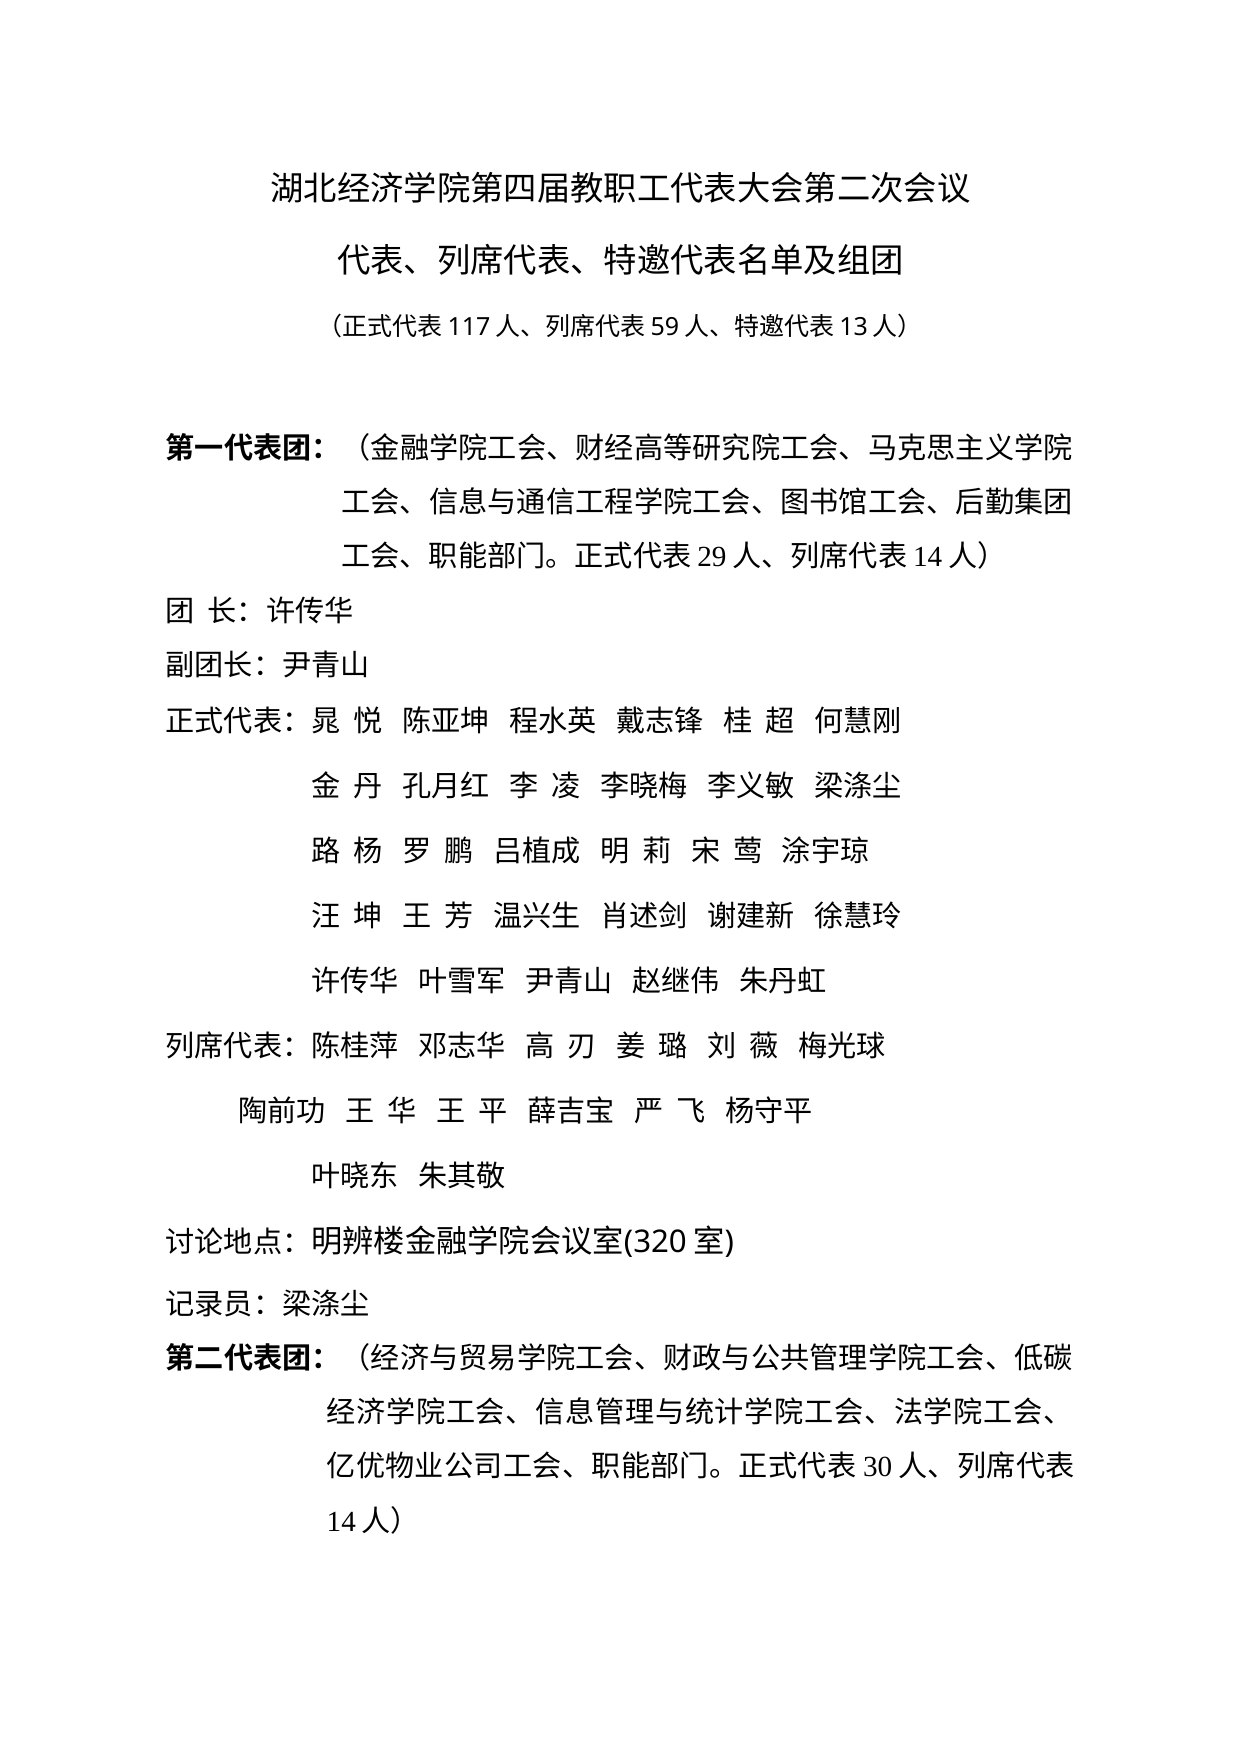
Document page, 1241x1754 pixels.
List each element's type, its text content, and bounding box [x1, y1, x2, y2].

text 代表、列席代表、特邀代表名单及组团 [165, 234, 1075, 282]
text 列席代表：陈桂萍 邓志华 高 刃 姜 璐 刘 薇 梅光球 [165, 1011, 1075, 1076]
text 团 长：许传华 [165, 578, 1075, 632]
text 副团长：尹青山 [165, 632, 1075, 686]
text 叶晓东 朱其敬 [165, 1141, 1075, 1206]
text 第二代表团：（经济与贸易学院工会、财政与公共管理学院工会、低碳经济学院工会、信息管理与统计学院工会、法学院工会、亿优物业公司工会、职能部门。正式代表30人、列席代表14人） [165, 1325, 1075, 1542]
text 许传华 叶雪军 尹青山 赵继伟 朱丹虹 [165, 946, 1075, 1011]
text 汪 坤 王 芳 温兴生 肖述剑 谢建新 徐慧玲 [165, 881, 1075, 946]
text 第一代表团：（金融学院工会、财经高等研究院工会、马克思主义学院工会、信息与通信工程学院工会、图书馆工会、后勤集团工会、职能部门。正式代表29人、列席代表14人） [165, 415, 1075, 578]
text 记录员：梁涤尘 [165, 1271, 1075, 1325]
text 路 杨 罗 鹏 吕植成 明 莉 宋 莺 涂宇琼 [165, 816, 1075, 881]
text 陶前功 王 华 王 平 薛吉宝 严 飞 杨守平 [165, 1076, 1075, 1141]
text 湖北经济学院第四届教职工代表大会第二次会议 [165, 162, 1075, 210]
text 正式代表：晁 悦 陈亚坤 程水英 戴志锋 桂 超 何慧刚 [165, 686, 1075, 751]
text 讨论地点：明辨楼金融学院会议室(320室) [165, 1206, 1075, 1271]
text （正式代表117人、列席代表59人、特邀代表13人） [165, 307, 1075, 343]
text 金 丹 孔月红 李 凌 李晓梅 李义敏 梁涤尘 [165, 751, 1075, 816]
